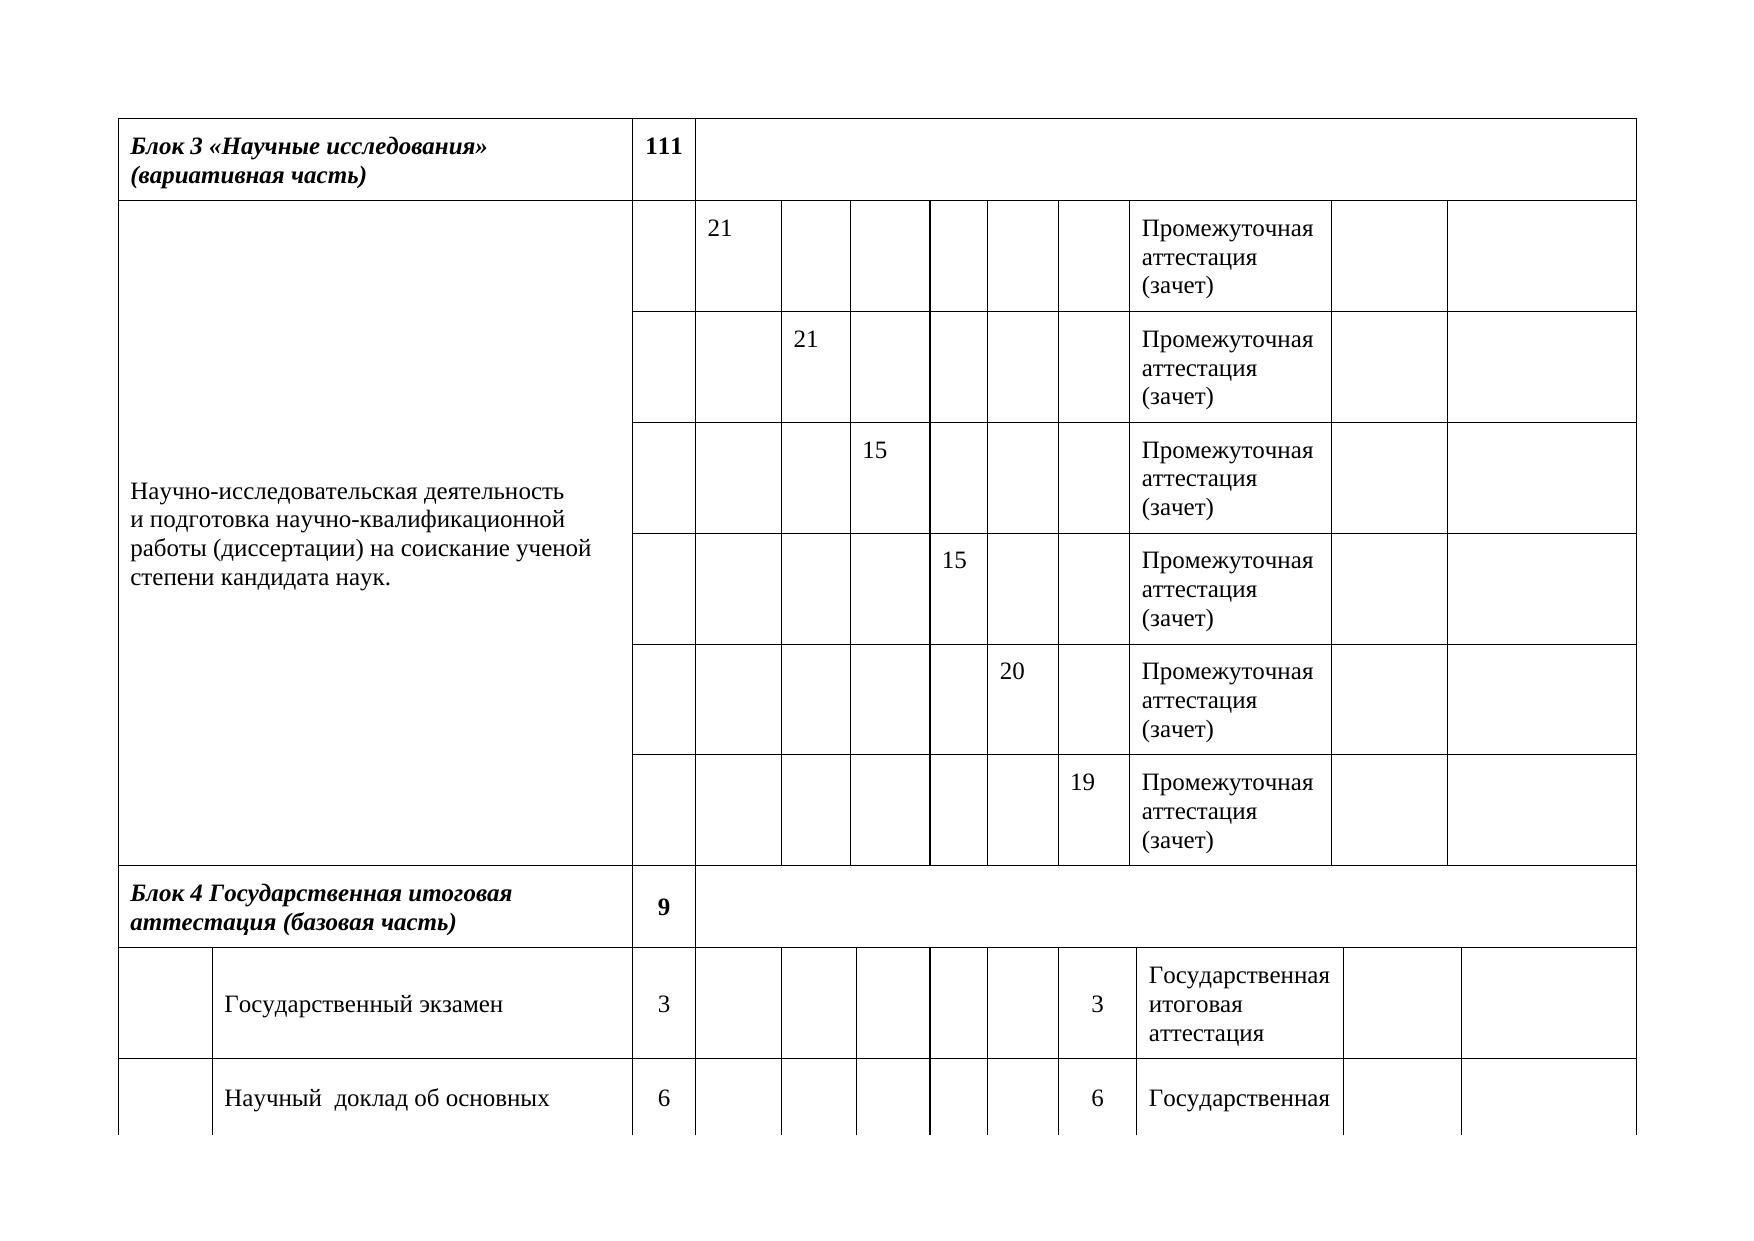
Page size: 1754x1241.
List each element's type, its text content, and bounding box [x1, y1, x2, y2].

table_cell [782, 948, 856, 1058]
table_cell Государственная итоговая аттестация [1137, 948, 1343, 1058]
table_cell [988, 201, 1058, 311]
table_cell [782, 755, 850, 865]
table_cell [782, 1059, 856, 1135]
table_cell [1332, 755, 1447, 865]
table_cell [1344, 1059, 1461, 1135]
table_cell [931, 948, 987, 1058]
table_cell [1137, 1059, 1343, 1135]
table_cell [931, 645, 987, 754]
table_cell [1448, 423, 1636, 533]
table_cell Промежуточная аттестация (зачет) [1130, 645, 1331, 754]
table_cell [633, 645, 695, 754]
table_cell [988, 1059, 1058, 1135]
table_cell [1462, 1059, 1636, 1135]
table_cell 3 [1059, 948, 1136, 1058]
table_cell 21 [696, 201, 781, 311]
table_cell [851, 645, 929, 754]
table_cell [633, 312, 695, 422]
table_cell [213, 1059, 632, 1135]
table_cell [696, 534, 781, 643]
table_cell [1448, 755, 1636, 865]
table_cell [931, 1059, 987, 1135]
table_cell 21 [782, 312, 850, 422]
table_cell [1059, 645, 1129, 754]
table_cell [696, 866, 1636, 947]
table_cell 15 [931, 534, 987, 643]
table_cell [1448, 312, 1636, 422]
table_cell Государственный экзамен [213, 948, 632, 1058]
table_cell [782, 423, 850, 533]
table_cell [1059, 534, 1129, 643]
table_cell [857, 1059, 929, 1135]
table_cell [696, 423, 781, 533]
table_cell 15 [851, 423, 929, 533]
table_cell [851, 201, 929, 311]
table_cell 19 [1059, 755, 1129, 865]
table_cell [782, 201, 850, 311]
table_cell [988, 948, 1058, 1058]
table_cell 9 [633, 866, 695, 947]
table_cell 6 [633, 1059, 695, 1135]
table_cell Промежуточная аттестация (зачет) [1130, 312, 1331, 422]
table_cell [1332, 534, 1447, 643]
table_cell [988, 423, 1058, 533]
table_cell [119, 1059, 212, 1135]
table_cell [633, 423, 695, 533]
table_cell Промежуточная аттестация (зачет) [1130, 201, 1331, 311]
table_cell [931, 201, 987, 311]
table_cell Блок 4 Государственная итоговая аттестация (базовая часть) [119, 866, 632, 947]
table_cell [1059, 201, 1129, 311]
table_cell [696, 119, 1636, 200]
table_cell [1462, 948, 1636, 1058]
table_cell [1344, 948, 1461, 1058]
table_cell [1332, 645, 1447, 754]
table_cell [851, 534, 929, 643]
table_cell [931, 755, 987, 865]
table_cell Промежуточная аттестация (зачет) [1130, 423, 1331, 533]
table_cell [851, 755, 929, 865]
table_cell [1059, 312, 1129, 422]
table_cell [633, 755, 695, 865]
table_cell [633, 201, 695, 311]
table_cell Блок 3 «Научные исследования» (вариативная часть) [119, 119, 632, 200]
table_cell [696, 645, 781, 754]
table_cell 111 [633, 119, 695, 200]
table_cell [119, 948, 212, 1058]
table_cell [1448, 201, 1636, 311]
table_cell 6 [1059, 1059, 1136, 1135]
table_cell [931, 312, 987, 422]
table_cell [988, 534, 1058, 643]
table_cell [696, 755, 781, 865]
table_cell [857, 948, 929, 1058]
table_cell [696, 948, 781, 1058]
table_cell 20 [988, 645, 1058, 754]
table_cell [851, 312, 929, 422]
table_cell Промежуточная аттестация (зачет) [1130, 534, 1331, 643]
table_cell [696, 312, 781, 422]
table_cell [1448, 534, 1636, 643]
table_cell [633, 534, 695, 643]
table_cell Научно-исследовательская деятельность и подготовка научно-квалификационной работы (диссертации) на соискание ученой степени кандидата наук. [119, 201, 632, 865]
table_cell [988, 755, 1058, 865]
table_cell [1332, 312, 1447, 422]
table_cell [1332, 201, 1447, 311]
table_cell [782, 534, 850, 643]
table_cell Промежуточная аттестация (зачет) [1130, 755, 1331, 865]
table_cell [1448, 645, 1636, 754]
table_cell [1332, 423, 1447, 533]
table_cell [988, 312, 1058, 422]
table_cell [782, 645, 850, 754]
table_cell [931, 423, 987, 533]
table_cell [1059, 423, 1129, 533]
table_cell [696, 1059, 781, 1135]
table_cell 3 [633, 948, 695, 1058]
